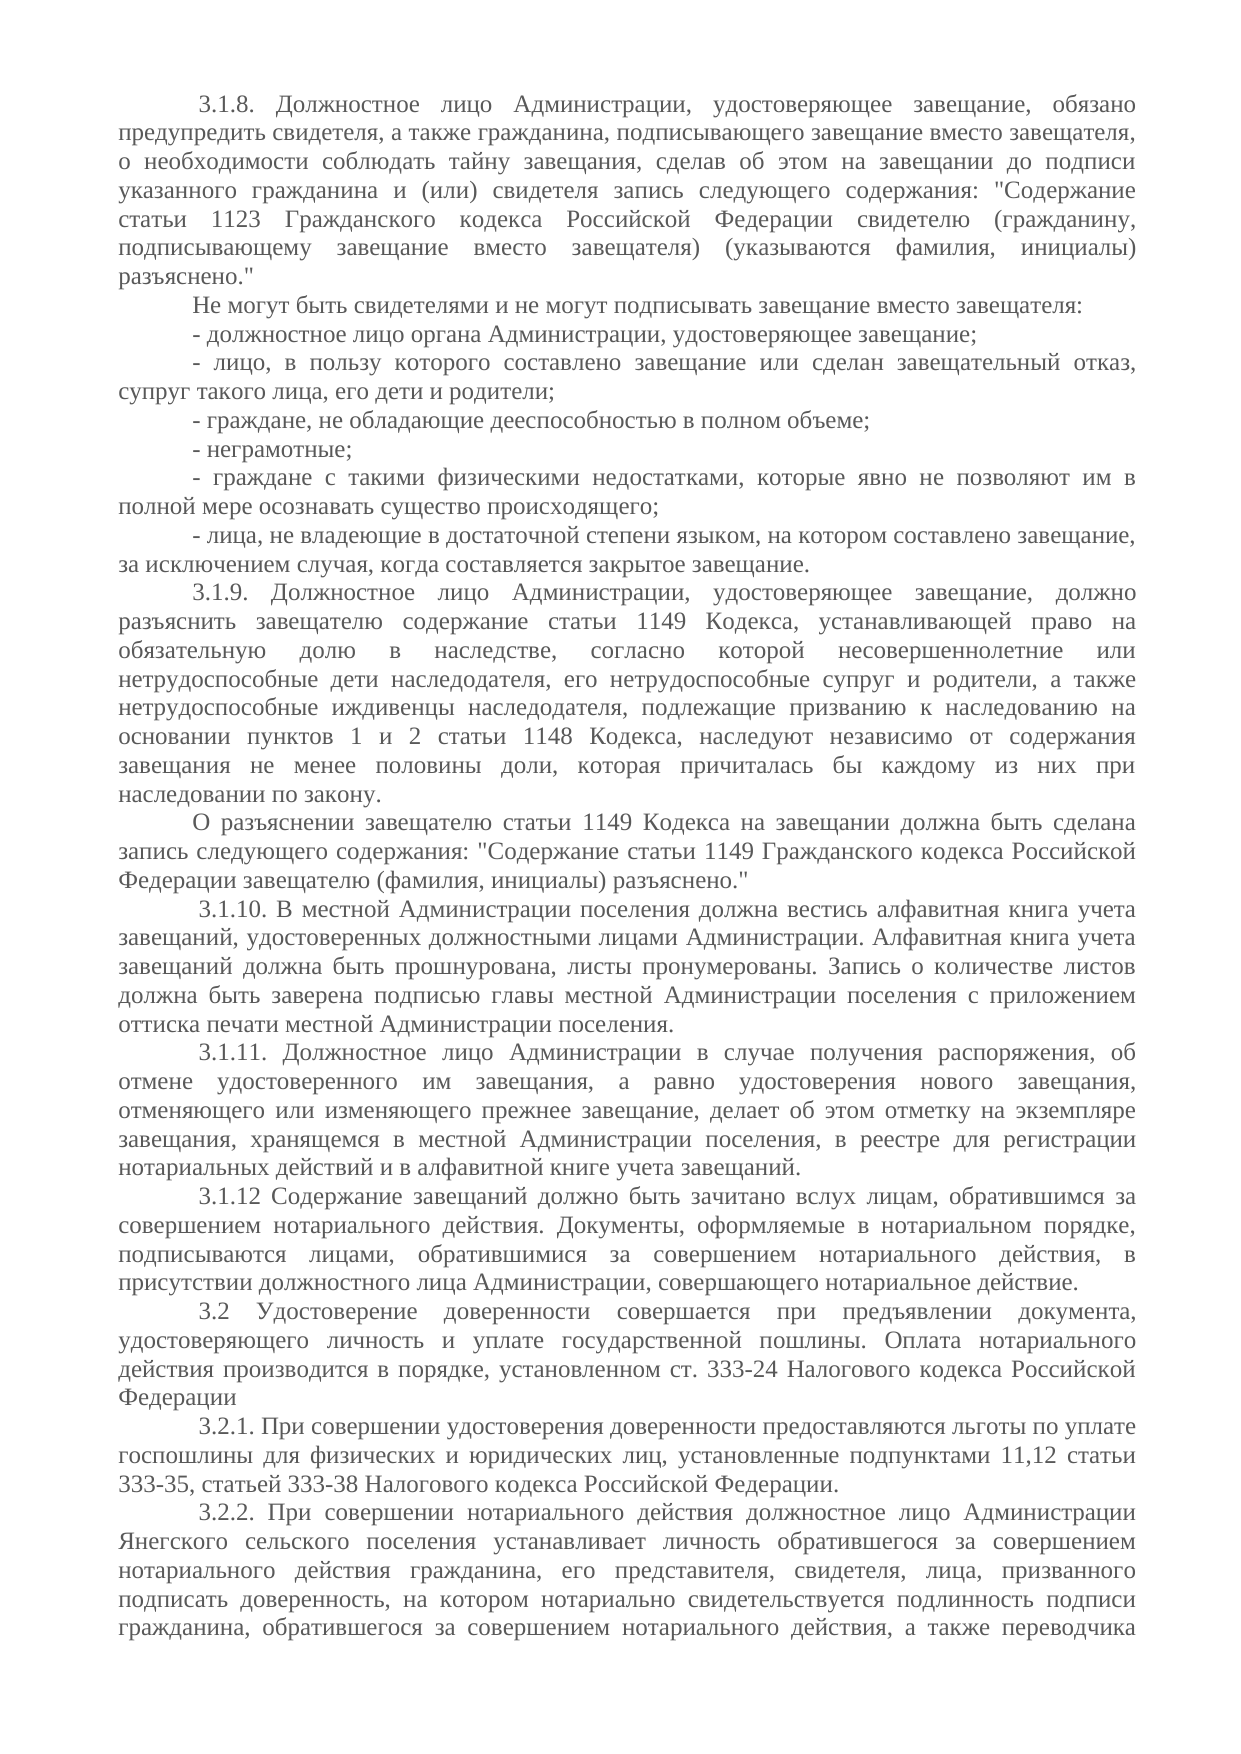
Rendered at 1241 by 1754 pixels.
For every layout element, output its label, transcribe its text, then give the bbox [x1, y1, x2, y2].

text - должностное лицо органа Администрации, удостоверяющее завещание; [118, 319, 1137, 347]
text - лицо, в пользу которого составлено завещание или сделан завещательный отказ, супруг такого лица, его дети и родители; [118, 347, 1137, 405]
text - неграмотные; [118, 434, 1137, 462]
text 3.1.10. В местной Администрации поселения должна вестись алфавитная книга учета завещаний, удостоверенных должностными лицами Администрации. Алфавитная книга учета завещаний должна быть прошнурована, листы пронумерованы. Запись о количестве листов должна быть заверена подписью главы местной Администрации поселения с приложением оттиска печати местной Администрации поселения. [118, 894, 1137, 1037]
text 3.1.11. Должностное лицо Администрации в случае получения распоряжения, об отмене удостоверенного им завещания, а равно удостоверения нового завещания, отменяющего или изменяющего прежнее завещание, делает об этом отметку на экземпляре завещания, хранящемся в местной Администрации поселения, в реестре для регистрации нотариальных действий и в алфавитной книге учета завещаний. [118, 1037, 1137, 1181]
text 3.1.9. Должностное лицо Администрации, удостоверяющее завещание, должно разъяснить завещателю содержание статьи 1149 Кодекса, устанавливающей право на обязательную долю в наследстве, согласно которой несовершеннолетние или нетрудоспособные дети наследодателя, его нетрудоспособные супруг и родители, а также нетрудоспособные иждивенцы наследодателя, подлежащие призванию к наследованию на основании пунктов 1 и 2 статьи 1148 Кодекса, наследуют независимо от содержания завещания не менее половины доли, которая причиталась бы каждому из них при наследовании по закону. [118, 577, 1137, 807]
text - граждане, не обладающие дееспособностью в полном объеме; [118, 405, 1137, 434]
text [118, 1497, 1137, 1641]
text Не могут быть свидетелями и не могут подписывать завещание вместо завещателя: [118, 290, 1137, 319]
text 3.1.8. Должностное лицо Администрации, удостоверяющее завещание, обязано предупредить свидетеля, а также гражданина, подписывающего завещание вместо завещателя, о необходимости соблюдать тайну завещания, сделав об этом на завещании до подписи указанного гражданина и (или) свидетеля запись следующего содержания: "Содержание статьи 1123 Гражданского кодекса Российской Федерации свидетелю (гражданину, подписывающему завещание вместо завещателя) (указываются фамилия, инициалы) разъяснено." [118, 89, 1137, 290]
text О разъяснении завещателю статьи 1149 Кодекса на завещании должна быть сделана запись следующего содержания: "Содержание статьи 1149 Гражданского кодекса Российской Федерации завещателю (фамилия, инициалы) разъяснено." [118, 807, 1137, 894]
text 3.1.12 Содержание завещаний должно быть зачитано вслух лицам, обратившимся за совершением нотариального действия. Документы, оформляемые в нотариальном порядке, подписываются лицами, обратившимися за совершением нотариального действия, в присутствии должностного лица Администрации, совершающего нотариальное действие. [118, 1181, 1137, 1296]
text 3.2 Удостоверение доверенности совершается при предъявлении документа, удостоверяющего личность и уплате государственной пошлины. Оплата нотариального действия производится в порядке, установленном ст. 333-24 Налогового кодекса Российской Федерации [118, 1296, 1137, 1411]
text 3.2.1. При совершении удостоверения доверенности предоставляются льготы по уплате госпошлины для физических и юридических лиц, установленные подпунктами 11,12 статьи 333-35, статьей 333-38 Налогового кодекса Российской Федерации. [118, 1411, 1137, 1497]
text - лица, не владеющие в достаточной степени языком, на котором составлено завещание, за исключением случая, когда составляется закрытое завещание. [118, 520, 1137, 577]
text - граждане с такими физическими недостатками, которые явно не позволяют им в полной мере осознавать существо происходящего; [118, 462, 1137, 520]
